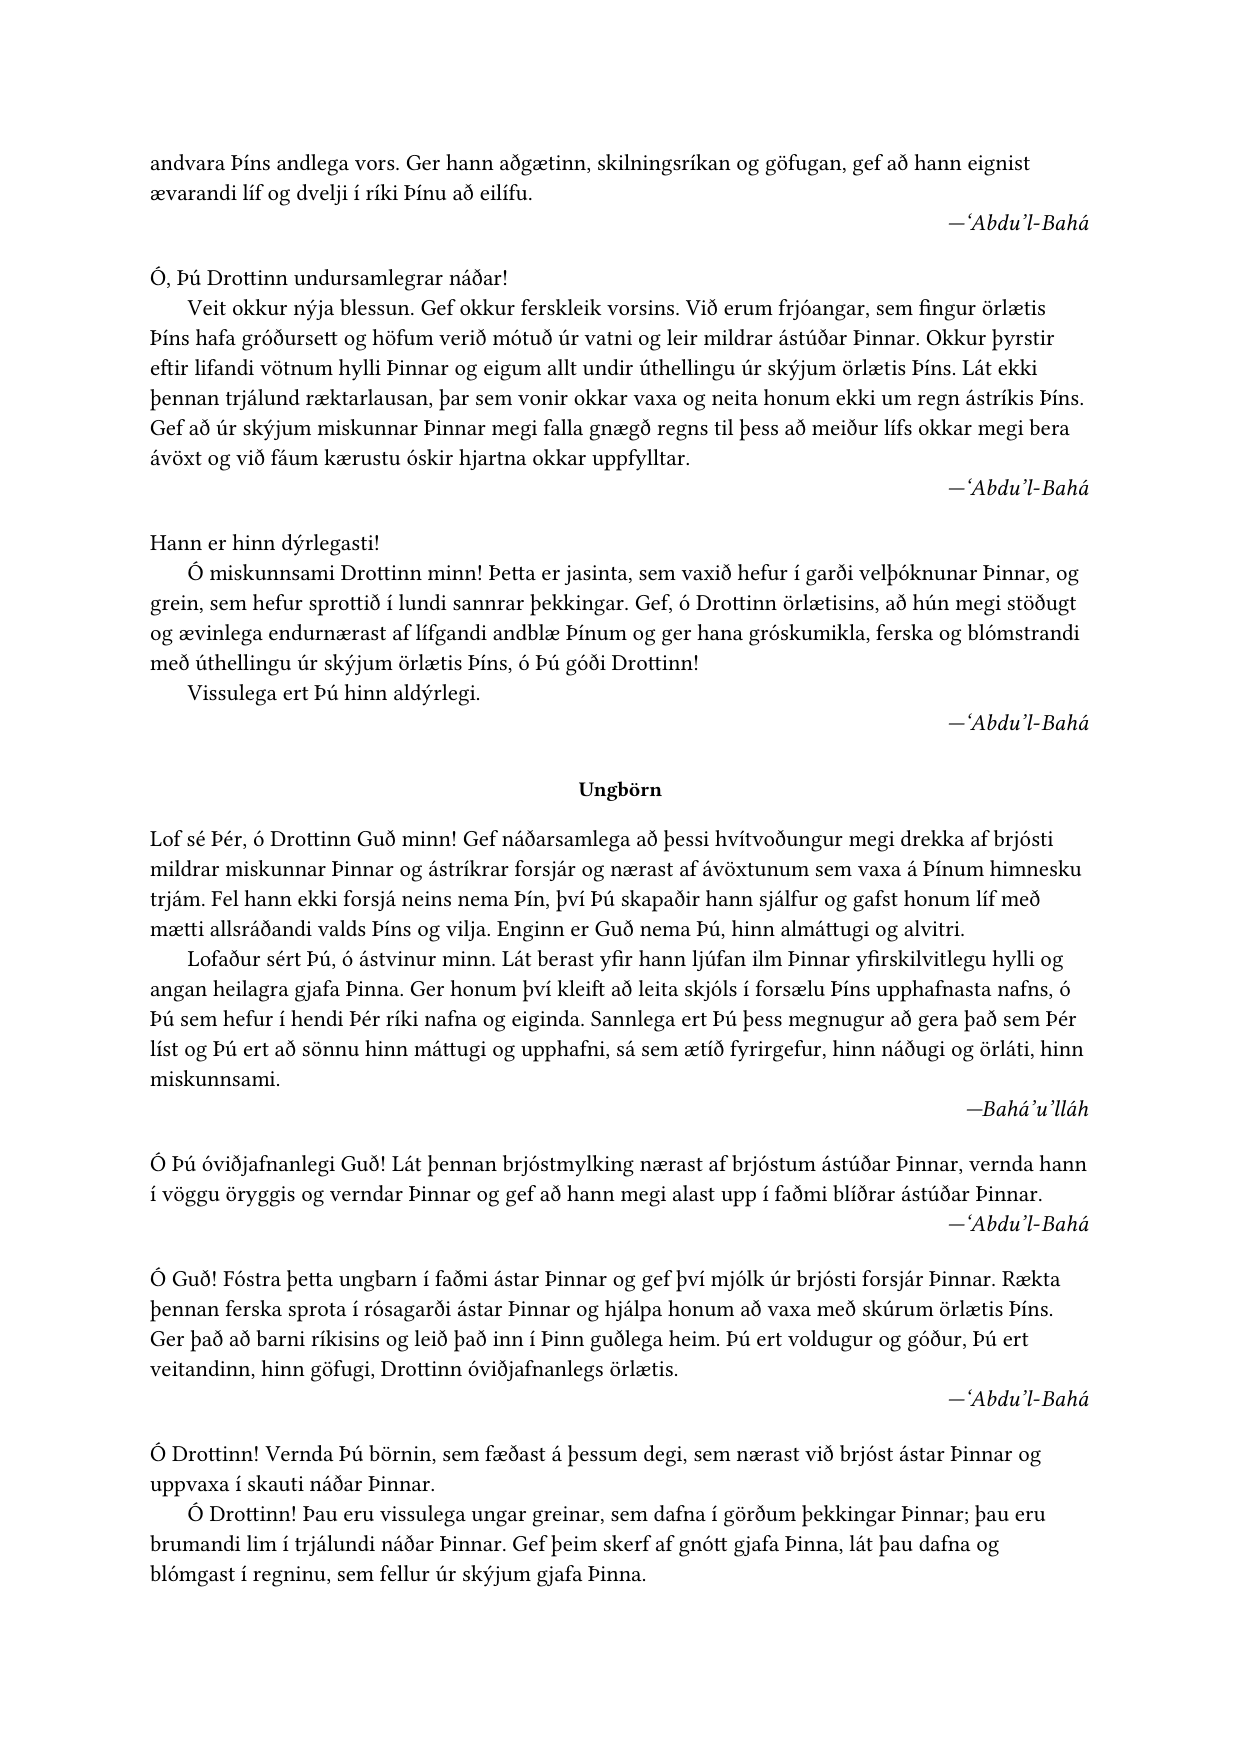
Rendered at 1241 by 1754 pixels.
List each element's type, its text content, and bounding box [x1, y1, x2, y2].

text Ó Drottinn! Þau eru vissulega ungar greinar, sem dafna í görðum þekkingar Þinnar; þau eru brumandi lim í trjálundi náðar Þinnar. Gef þeim skerf af gnótt gjafa Þinna, lát þau dafna og blómgast í regninu, sem fellur úr skýjum gjafa Þinna. [150, 1501, 1090, 1587]
text Hann er hinn dýrlegasti! [150, 530, 1090, 556]
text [150, 150, 1090, 206]
text —‘Abdu’l‑Bahá [150, 1386, 1090, 1412]
text Ó, Þú Drottinn undursamlegrar náðar! [150, 265, 1090, 291]
text Lof sé Þér, ó Drottinn Guð minn! Gef náðarsamlega að þessi hvítvoðungur megi drekka af brjósti mildrar miskunnar Þinnar og ástríkrar forsjár og nærast af ávöxtunum sem vaxa á Þínum himnesku trjám. Fel hann ekki forsjá neins nema Þín, því Þú skapaðir hann sjálfur og gafst honum líf með mætti allsráðandi valds Þíns og vilja. Enginn er Guð nema Þú, hinn almáttugi og alvitri. [150, 826, 1090, 942]
text —‘Abdu’l‑Bahá [150, 210, 1090, 236]
text —‘Abdu’l‑Bahá [150, 710, 1090, 736]
text Ó Þú óviðjafnanlegi Guð! Lát þennan brjóstmylking nærast af brjóstum ástúðar Þinnar, vernda hann í vöggu öryggis og verndar Þinnar og gef að hann megi alast upp í faðmi blíðrar ástúðar Þinnar. [150, 1151, 1090, 1207]
text Ó miskunnsami Drottinn minn! Þetta er jasinta, sem vaxið hefur í garði velþóknunar Þinnar, og grein, sem hefur sprottið í lundi sannrar þekkingar. Gef, ó Drottinn örlætisins, að hún megi stöðugt og ævinlega endurnærast af lífgandi andblæ Þínum og ger hana gróskumikla, ferska og blómstrandi með úthellingu úr skýjum örlætis Þíns, ó Þú góði Drottinn! [150, 560, 1090, 676]
text —‘Abdu’l‑Bahá [150, 1211, 1090, 1237]
text —Bahá’u’lláh [150, 1096, 1090, 1122]
text Ó Drottinn! Vernda Þú börnin, sem fæðast á þessum degi, sem nærast við brjóst ástar Þinnar og uppvaxa í skauti náðar Þinnar. [150, 1441, 1090, 1497]
text Lofaður sért Þú, ó ástvinur minn. Lát berast yfir hann ljúfan ilm Þinnar yfirskilvitlegu hylli og angan heilagra gjafa Þinna. Ger honum því kleift að leita skjóls í forsælu Þíns upphafnasta nafns, ó Þú sem hefur í hendi Þér ríki nafna og eiginda. Sannlega ert Þú þess megnugur að gera það sem Þér líst og Þú ert að sönnu hinn máttugi og upphafni, sá sem ætíð fyrirgefur, hinn náðugi og örláti, hinn miskunnsami. [150, 946, 1090, 1092]
text Vissulega ert Þú hinn aldýrlegi. [150, 680, 1090, 706]
text Ó Guð! Fóstra þetta ungbarn í faðmi ástar Þinnar og gef því mjólk úr brjósti forsjár Þinnar. Rækta þennan ferska sprota í rósagarði ástar Þinnar og hjálpa honum að vaxa með skúrum örlætis Þíns. Ger það að barni ríkisins og leið það inn í Þinn guðlega heim. Þú ert voldugur og góður, Þú ert veitandinn, hinn göfugi, Drottinn óviðjafnanlegs örlætis. [150, 1266, 1090, 1382]
text Veit okkur nýja blessun. Gef okkur ferskleik vorsins. Við erum frjóangar, sem fingur örlætis Þíns hafa gróðursett og höfum verið mótuð úr vatni og leir mildrar ástúðar Þinnar. Okkur þyrstir eftir lifandi vötnum hylli Þinnar og eigum allt undir úthellingu úr skýjum örlætis Þíns. Lát ekki þennan trjálund ræktarlausan, þar sem vonir okkar vaxa og neita honum ekki um regn ástríkis Þíns. Gef að úr skýjum miskunnar Þinnar megi falla gnægð regns til þess að meiður lífs okkar megi bera ávöxt og við fáum kærustu óskir hjartna okkar uppfylltar. [150, 295, 1090, 471]
text Ungbörn [150, 777, 1090, 801]
text —‘Abdu’l‑Bahá [150, 475, 1090, 501]
